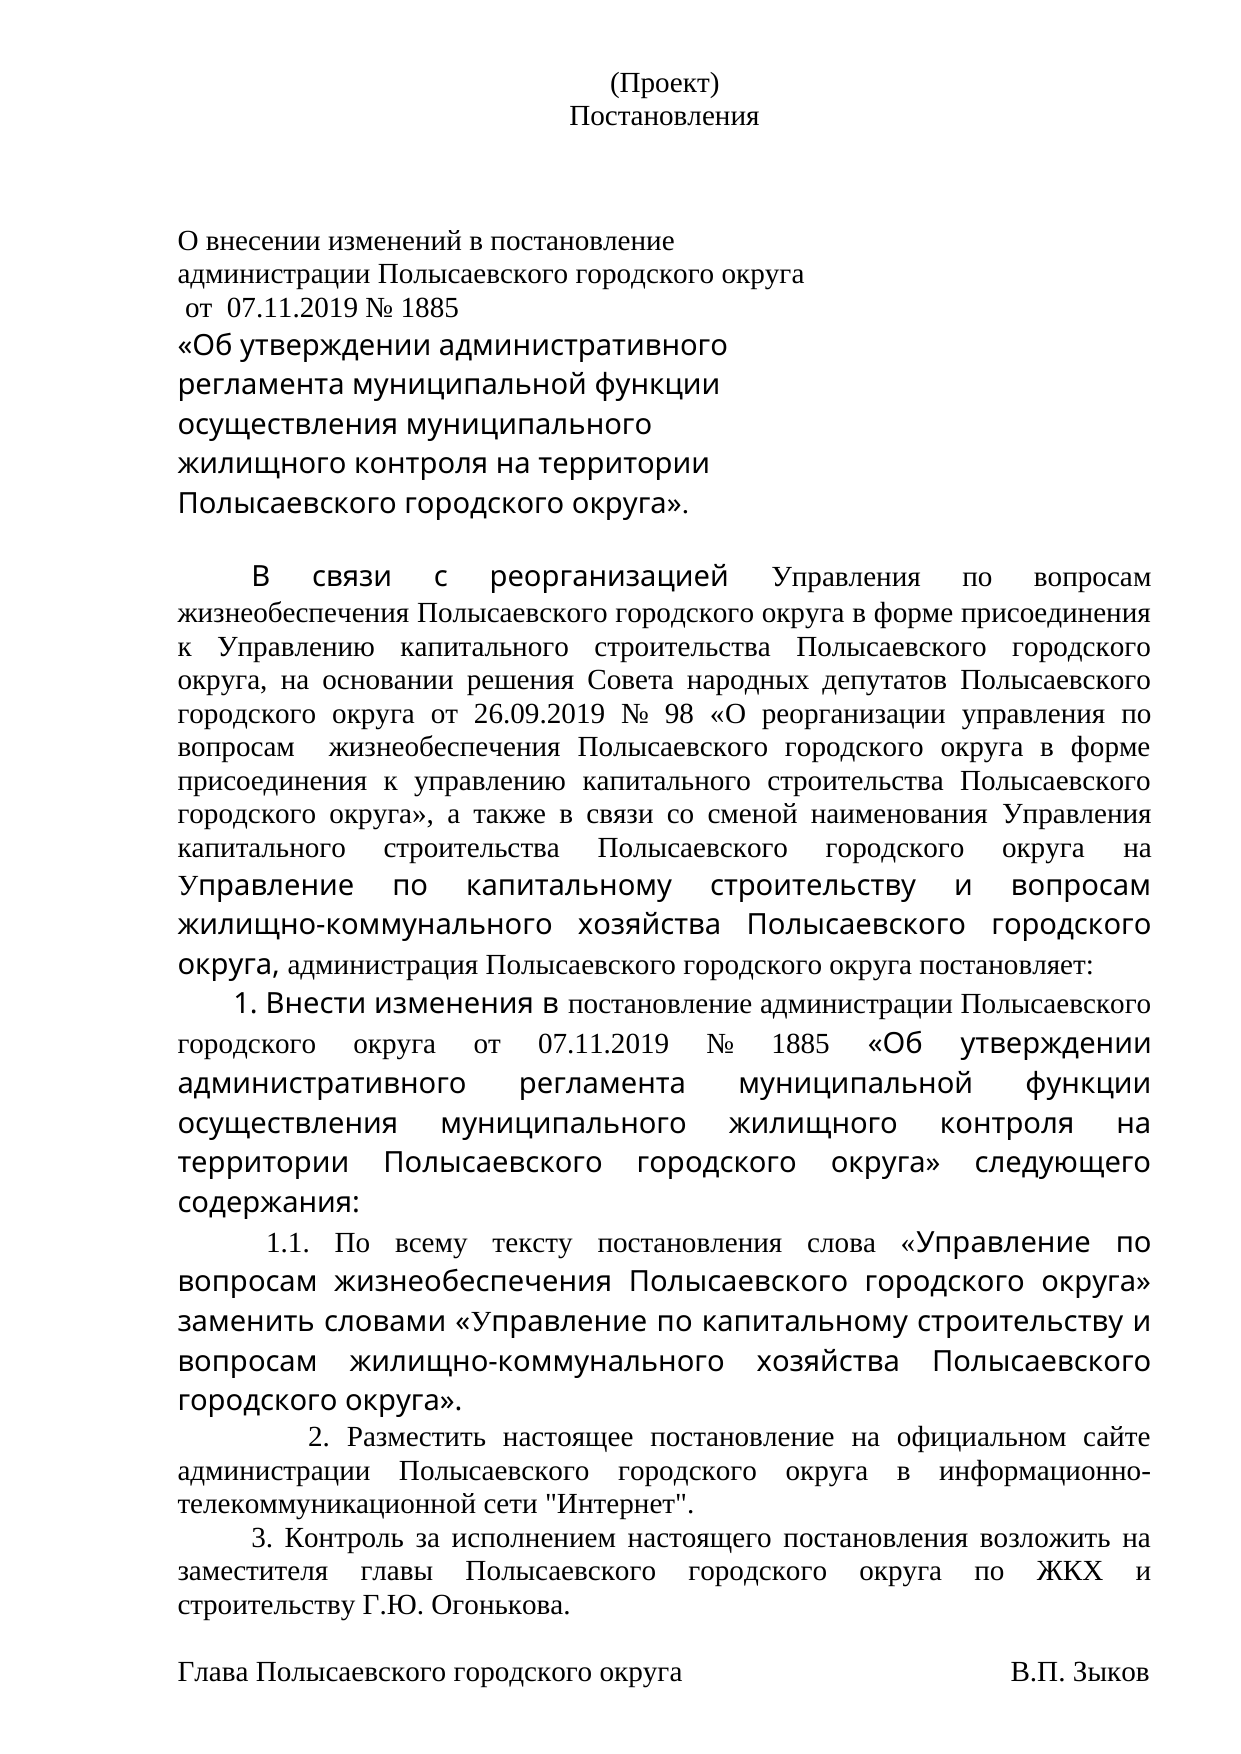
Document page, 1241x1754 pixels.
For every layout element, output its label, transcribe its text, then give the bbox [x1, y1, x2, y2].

text жилищного контроля на территории [177, 443, 1152, 482]
text В связи с реорганизацией Управления по вопросам жизнеобеспечения Полысаевского городского округа в форме присоединения к Управлению капитального строительства Полысаевского городского округа, на основании решения Совета народных депутатов Полысаевского городского округа от 26.09.2019 № 98 «О реорганизации управления по вопросам жизнеобеспечения Полысаевского городского округа в форме присоединения к управлению капитального строительства Полысаевского городского округа», а также в связи со сменой наименования Управления капитального строительства Полысаевского городского округа на Управление по капитальному строительству и вопросам жилищно-коммунального хозяйства Полысаевского городского округа, администрация Полысаевского городского округа постановляет: [177, 556, 1152, 983]
text 1. Внести изменения в постановление администрации Полысаевского городского округа от 07.11.2019 № 1885 «Об утверждении административного регламента муниципальной функции осуществления муниципального жилищного контроля на территории Полысаевского городского округа» следующего содержания: [177, 983, 1152, 1221]
text администрации Полысаевского городского округа [177, 257, 1152, 290]
text (Проект) [177, 65, 1152, 98]
text 3. Контроль за исполнением настоящего постановления возложить на заместителя главы Полысаевского городского округа по ЖКХ и строительству Г.Ю. Огонькова. [177, 1520, 1152, 1621]
text осуществления муниципального [177, 403, 1152, 443]
text Полысаевского городского округа». [177, 482, 1152, 522]
text регламента муниципальной функции [177, 363, 1152, 403]
text от 07.11.2019 № 1885 [177, 290, 1152, 324]
text О внесении изменений в постановление [177, 223, 1152, 257]
text 1.1. По всему тексту постановления слова «Управление по вопросам жизнеобеспечения Полысаевского городского округа» заменить словами «Управление по капитальному строительству и вопросам жилищно-коммунального хозяйства Полысаевского городского округа». [177, 1221, 1152, 1419]
text 2. Разместить настоящее постановление на официальном сайте администрации Полысаевского городского округа в информационно-телекоммуникационной сети "Интернет". [177, 1419, 1152, 1520]
text Глава Полысаевского городского округа В.П. Зыков [177, 1654, 1152, 1688]
text «Об утверждении административного [177, 324, 1152, 363]
text Постановления [177, 98, 1152, 132]
